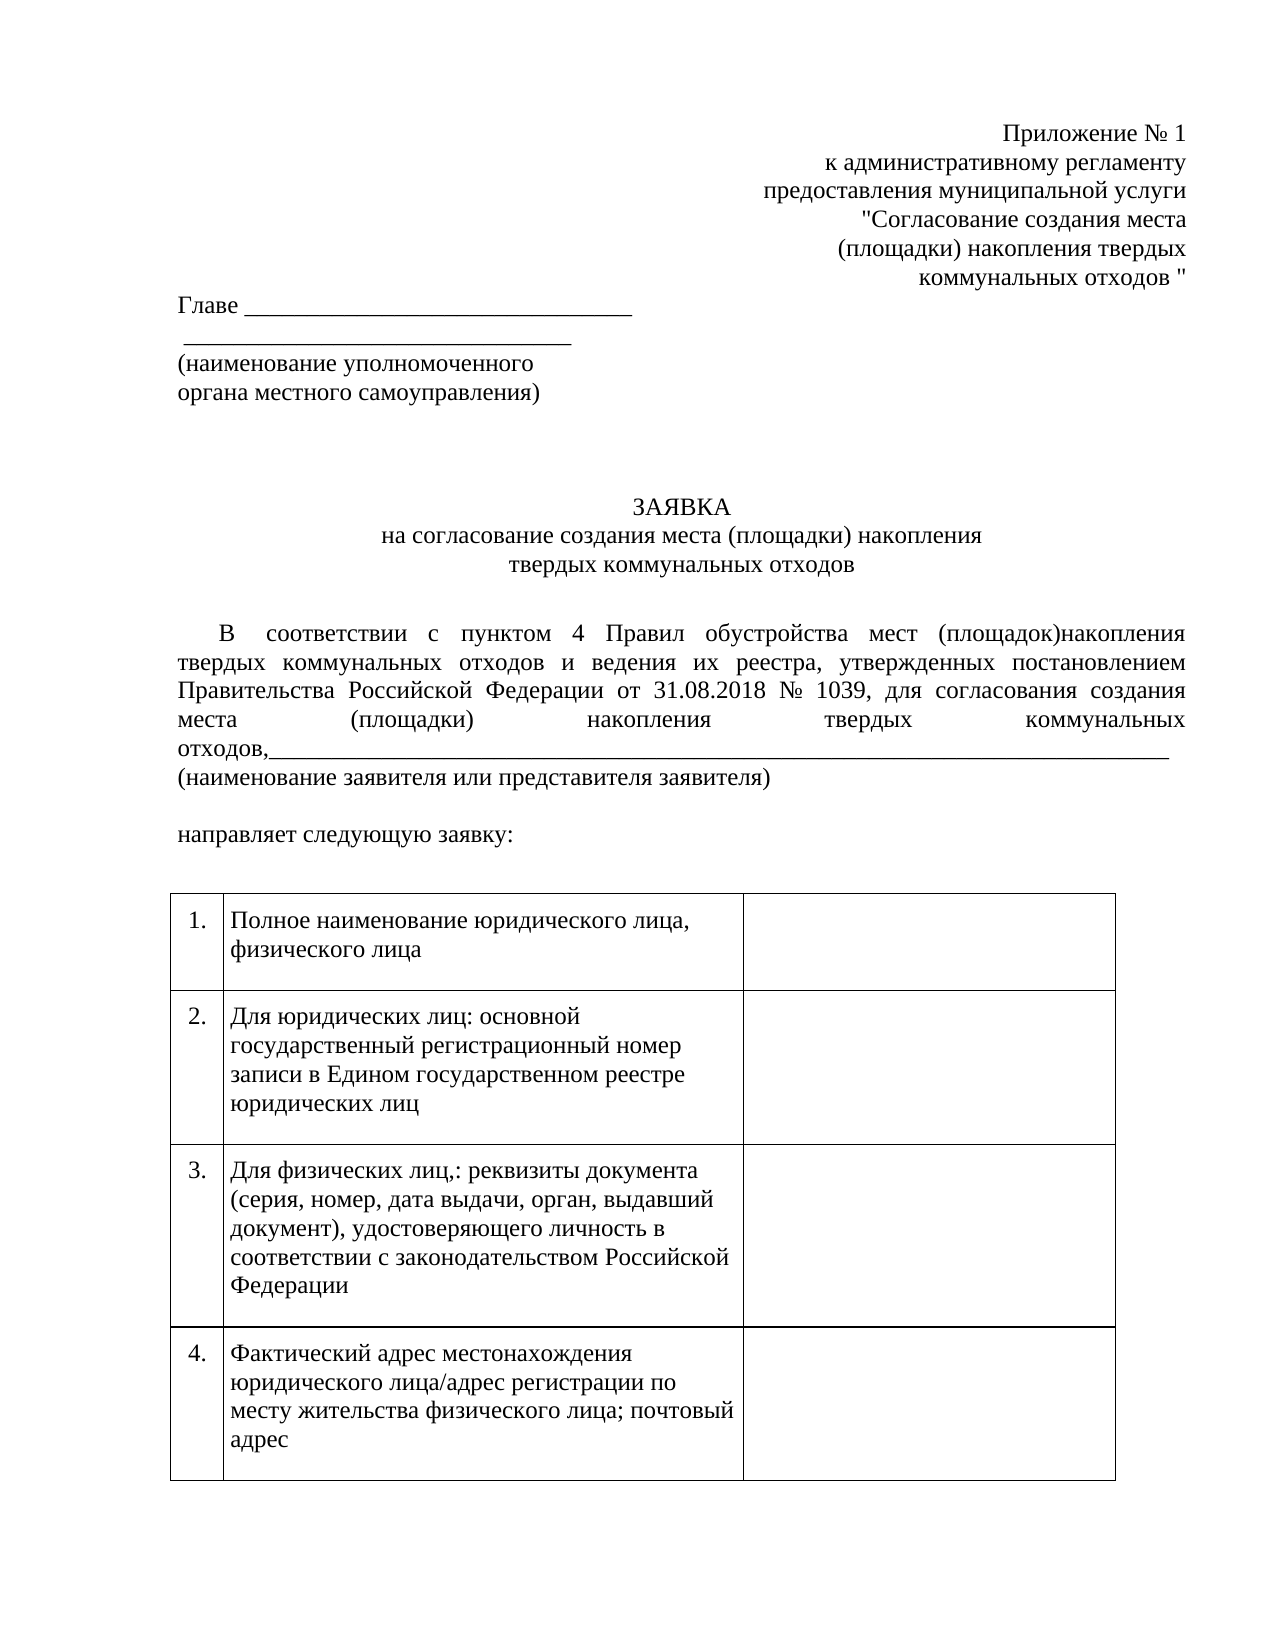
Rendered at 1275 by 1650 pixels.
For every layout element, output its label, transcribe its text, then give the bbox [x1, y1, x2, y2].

table_cell 2. [171, 991, 223, 1144]
subtitle твердых коммунальных отходов [177, 549, 1186, 578]
subtitle направляет следующую заявку: [177, 819, 1186, 848]
text (площадки) накопления твердых [177, 233, 1186, 262]
table_header Полное наименование юридического лица, физического лица [224, 894, 743, 990]
subtitle ЗАЯВКА [177, 492, 1186, 521]
text коммунальных отходов " [177, 262, 1186, 291]
table_header [744, 894, 1115, 990]
table_cell 3. [171, 1145, 223, 1326]
table_cell [744, 1328, 1115, 1480]
subtitle _______________________________ [177, 319, 1186, 348]
text к административному регламенту [177, 147, 1186, 176]
subtitle В соответствии с пунктом 4 Правил обустройства мест (площадок)накопления твердых коммунальных отходов и ведения их реестра, утвержденных постановлением Правительства Российской Федерации от 31.08.2018 № 1039, для согласования создания места (площадки) накопления твердых коммунальных отходов,________________________________________________________________________ [177, 618, 1186, 762]
table_cell 4. [171, 1328, 223, 1480]
table_header 1. [171, 894, 223, 990]
subtitle Главе _______________________________ [177, 291, 1186, 319]
text предоставления муниципальной услуги [177, 176, 1186, 204]
table_cell [744, 991, 1115, 1144]
table_cell Для юридических лиц: основной государственный регистрационный номер записи в Едином государственном реестре юридических лиц [224, 991, 743, 1144]
table_cell [744, 1145, 1115, 1326]
subtitle органа местного самоуправления) [177, 377, 1186, 406]
table_cell Фактический адрес местонахождения юридического лица/адрес регистрации по месту жительства физического лица; почтовый адрес [224, 1328, 743, 1480]
text "Согласование создания места [177, 204, 1186, 233]
table_cell Для физических лиц,: реквизиты документа (серия, номер, дата выдачи, орган, выдавший документ), удостоверяющего личность в соответствии с законодательством Российской Федерации [224, 1145, 743, 1326]
text Приложение № 1 [177, 118, 1186, 147]
subtitle (наименование заявителя или представителя заявителя) [177, 762, 1186, 790]
subtitle на согласование создания места (площадки) накопления [177, 521, 1186, 549]
subtitle (наименование уполномоченного [177, 348, 1186, 377]
